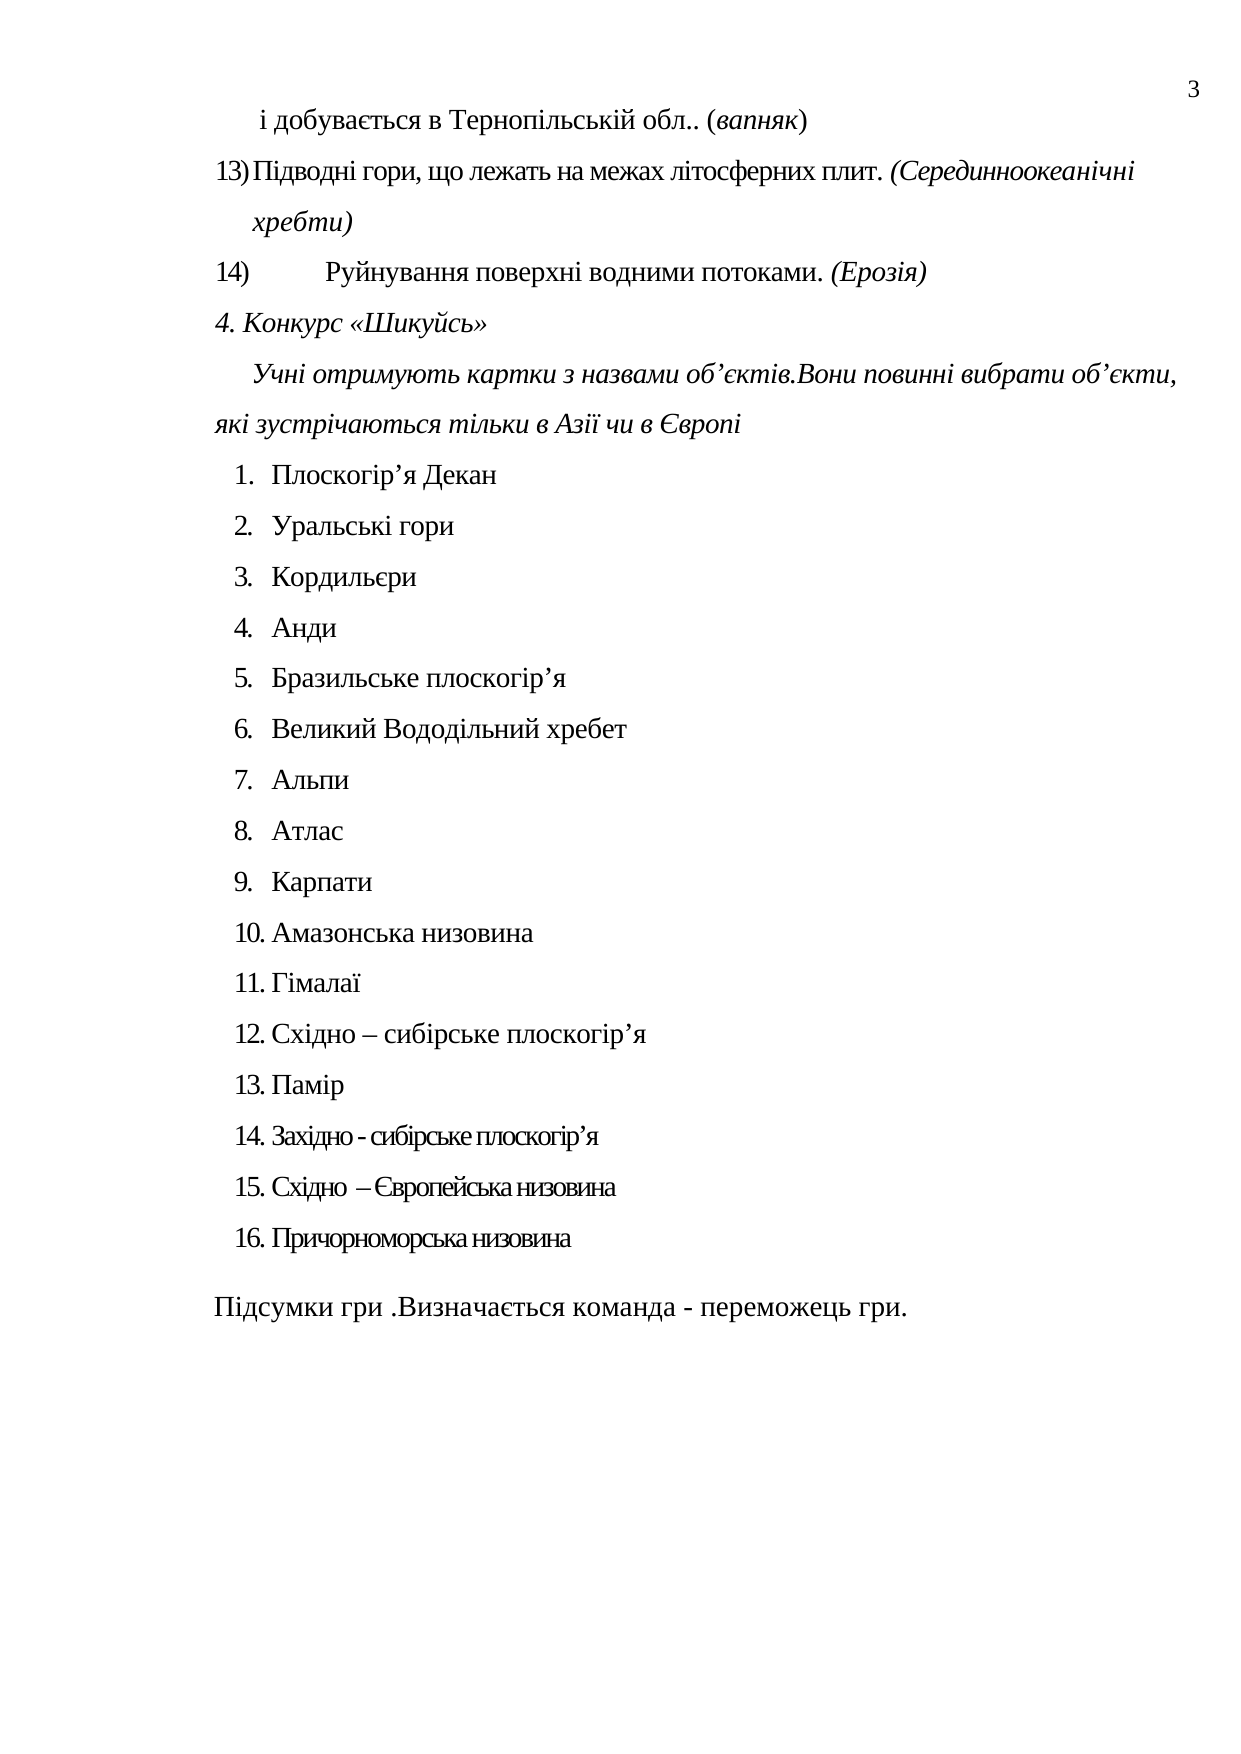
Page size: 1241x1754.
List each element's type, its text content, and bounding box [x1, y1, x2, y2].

list Причорноморська низовина [233, 1220, 1200, 1253]
list Кордильєри [233, 559, 1200, 592]
text і добувається в Тернопільській обл.. (вапняк) [252, 102, 1200, 136]
text Підсумки гри .Визначається команда - переможець гри. [214, 1289, 1200, 1323]
list Бразильське плоскогір’я [233, 661, 1200, 694]
list Амазонська низовина [233, 915, 1200, 948]
list Атлас [233, 813, 1200, 847]
list Альпи [233, 762, 1200, 796]
list Східно – сибірське плоскогір’я [233, 1016, 1200, 1050]
list Памір [233, 1067, 1200, 1101]
list Анди [233, 610, 1200, 643]
text Учні отримують картки з назвами об’єктів.Вони повинні вибрати об’єкти, які зустрічаються тільки в Азії чи в Європі [215, 356, 1200, 440]
list Східно – Європейська низовина [233, 1169, 1200, 1202]
list Уральські гори [233, 508, 1200, 542]
list Плоскогір’я Декан [233, 457, 1200, 491]
list Гімалаї [233, 966, 1200, 999]
text 4. Конкурс «Шикуйсь» [215, 305, 1200, 339]
list Руйнування поверхні водними потоками. (Ерозія) [215, 254, 1200, 288]
list Підводні гори, що лежать на межах літосферних плит. (Серединноокеанічні хребти) [215, 153, 1200, 237]
list Великий Вододільний хребет [233, 711, 1200, 745]
list Західно - сибірське плоскогір’я [233, 1118, 1200, 1152]
list Карпати [233, 864, 1200, 897]
